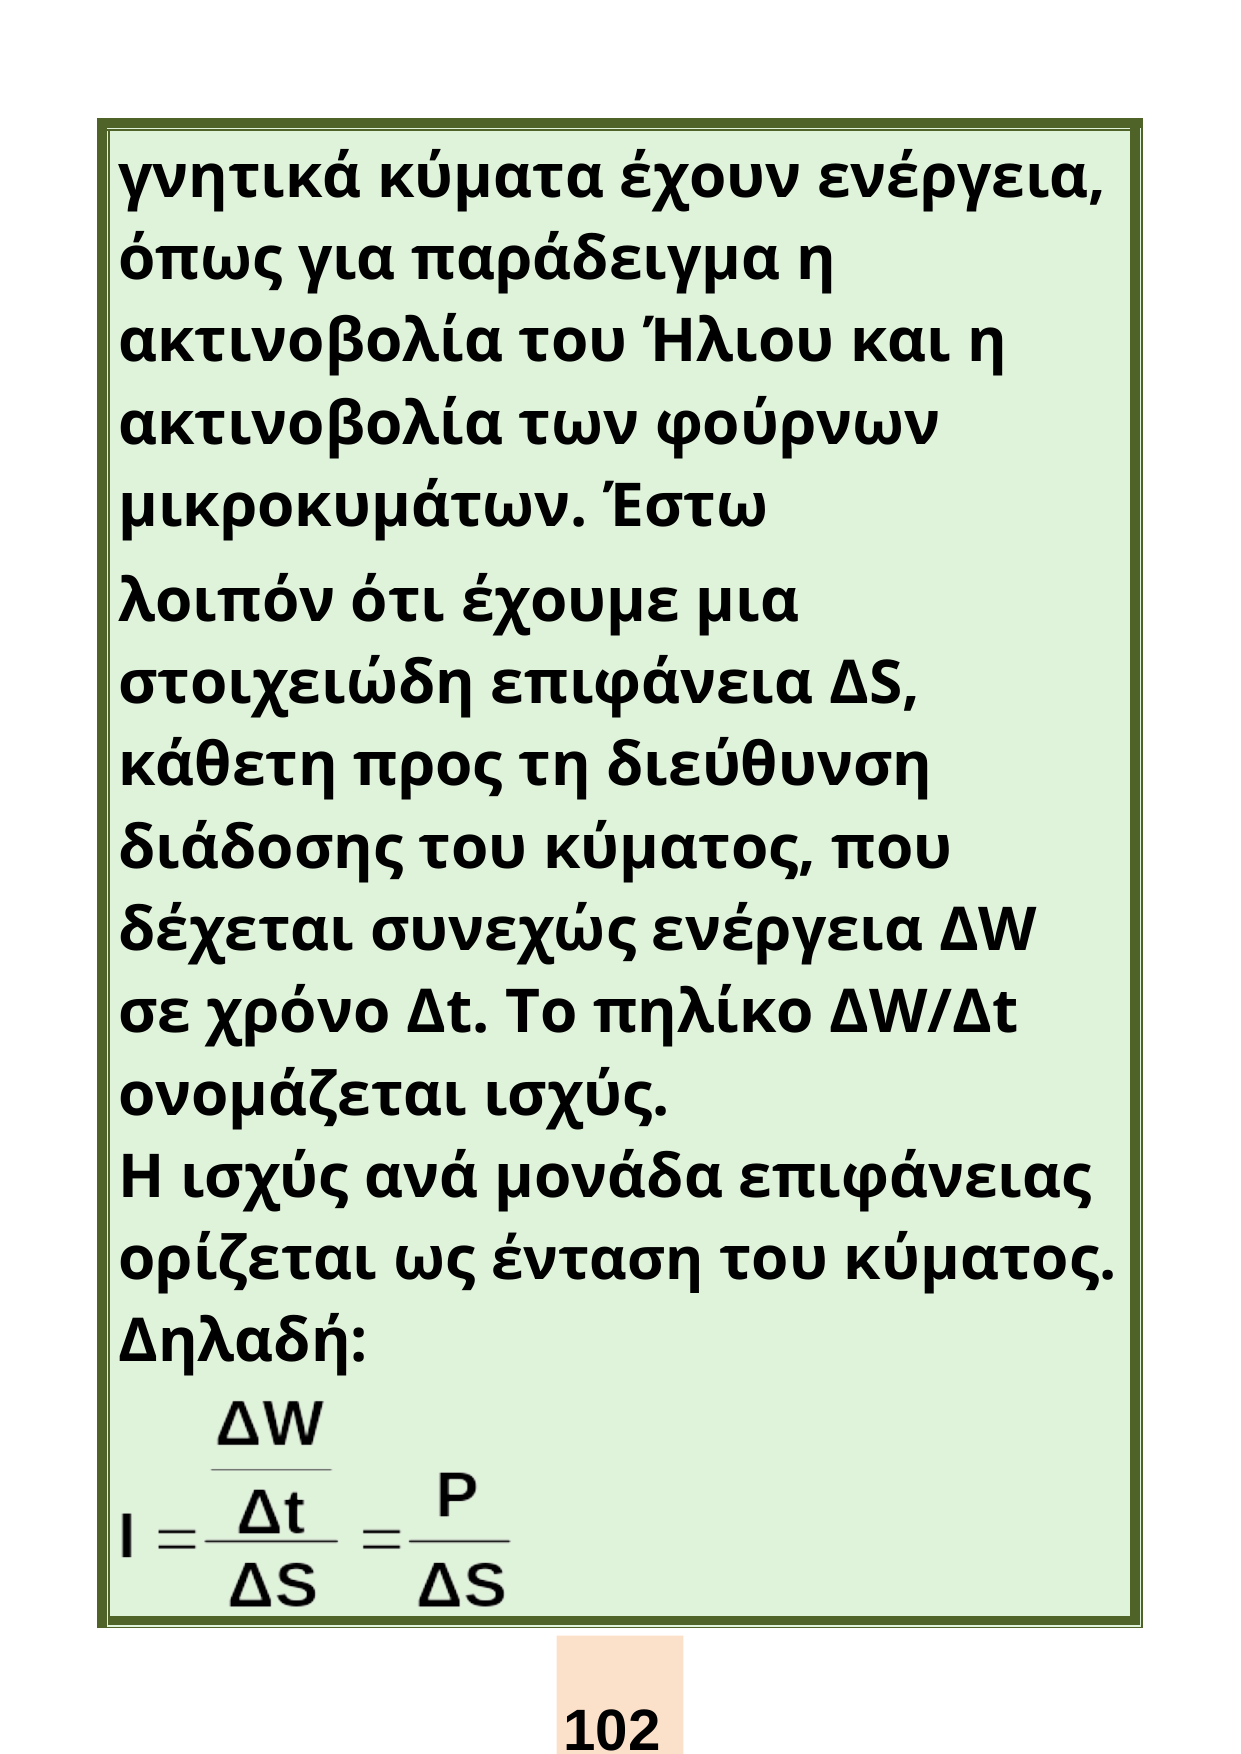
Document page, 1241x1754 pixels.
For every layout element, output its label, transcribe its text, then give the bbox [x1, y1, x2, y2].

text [110, 131, 1130, 542]
text λοιπόν ότι έχουμε μια στοιχειώδη επιφάνεια ΔS, κάθετη προς τη διεύθυνση διάδοσης του κύματος, που δέχεται συνεχώς ενέργεια ΔW σε χρόνο Δt. Το πηλίκο ΔW/Δt ονομάζεται ισχύς. Η ισχύς ανά μονάδα επιφάνειας ορίζεται ως ένταση του κύματος. Δηλαδή: [110, 542, 1130, 1377]
